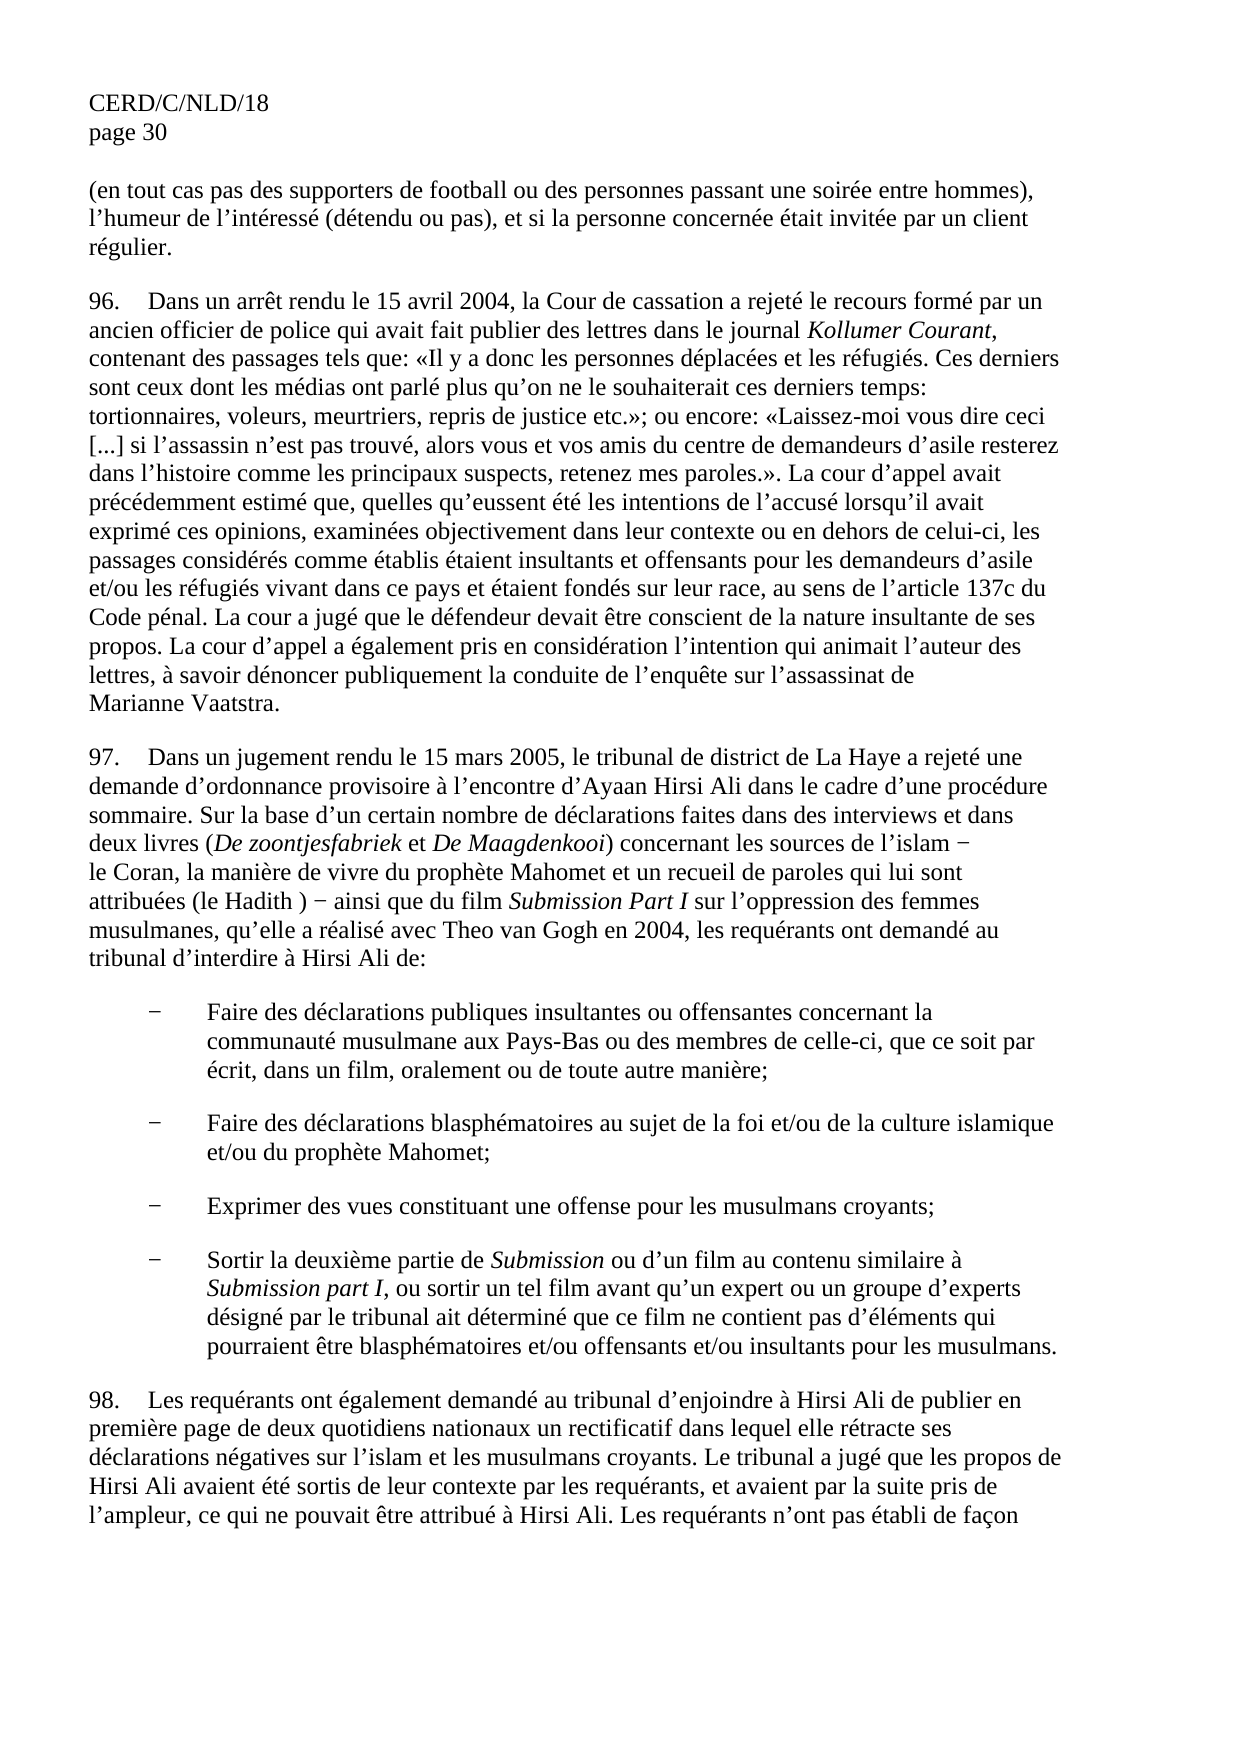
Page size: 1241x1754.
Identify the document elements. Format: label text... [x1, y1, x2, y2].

text 97. Dans un jugement rendu le 15 mars 2005, le tribunal de district de La Haye a rejeté une demande d’ordonnance provisoire à l’encontre d’Ayaan Hirsi Ali dans le cadre d’une procédure sommaire. Sur la base d’un certain nombre de déclarations faites dans des interviews et dans deux livres (De zoontjesfabriek et De Maagdenkooi) concernant les sources de l’islam − le Coran, la manière de vivre du prophète Mahomet et un recueil de paroles qui lui sont attribuées (le Hadith ) − ainsi que du film Submission Part I sur l’oppression des femmes musulmanes, qu’elle a réalisé avec Theo van Gogh en 2004, les requérants ont demandé au tribunal d’interdire à Hirsi Ali de: [88, 742, 1063, 972]
text 96. Dans un arrêt rendu le 15 avril 2004, la Cour de cassation a rejeté le recours formé par un ancien officier de police qui avait fait publier des lettres dans le journal Kollumer Courant, contenant des passages tels que: «Il y a donc les personnes déplacées et les réfugiés. Ces derniers sont ceux dont les médias ont parlé plus qu’on ne le souhaiterait ces derniers temps: tortionnaires, voleurs, meurtriers, repris de justice etc.»; ou encore: «Laissez-moi vous dire ceci [...] si l’assassin n’est pas trouvé, alors vous et vos amis du centre de demandeurs d’asile resterez dans l’histoire comme les principaux suspects, retenez mes paroles.». La cour d’appel avait précédemment estimé que, quelles qu’eussent été les intentions de l’accusé lorsqu’il avait exprimé ces opinions, examinées objectivement dans leur contexte ou en dehors de celui-ci, les passages considérés comme établis étaient insultants et offensants pour les demandeurs d’asile et/ou les réfugiés vivant dans ce pays et étaient fondés sur leur race, au sens de l’article 137c du Code pénal. La cour a jugé que le défendeur devait être conscient de la nature insultante de ses propos. La cour d’appel a également pris en considération l’intention qui animait l’auteur des lettres, à savoir dénoncer publiquement la conduite de l’enquête sur l’assassinat de Marianne Vaatstra. [88, 286, 1063, 717]
text − Sortir la deuxième partie de Submission ou d’un film au contenu similaire à Submission part I, ou sortir un tel film avant qu’un expert ou un groupe d’experts désigné par le tribunal ait déterminé que ce film ne contient pas d’éléments qui pourraient être blasphématoires et/ou offensants et/ou insultants pour les musulmans. [148, 1245, 1063, 1360]
text − Faire des déclarations publiques insultantes ou offensantes concernant la communauté musulmane aux Pays-Bas ou des membres de celle-ci, que ce soit par écrit, dans un film, oralement ou de toute autre manière; [148, 997, 1063, 1083]
text − Faire des déclarations blasphématoires au sujet de la foi et/ou de la culture islamique et/ou du prophète Mahomet; [148, 1108, 1063, 1166]
text − Exprimer des vues constituant une offense pour les musulmans croyants; [88, 1191, 1063, 1220]
